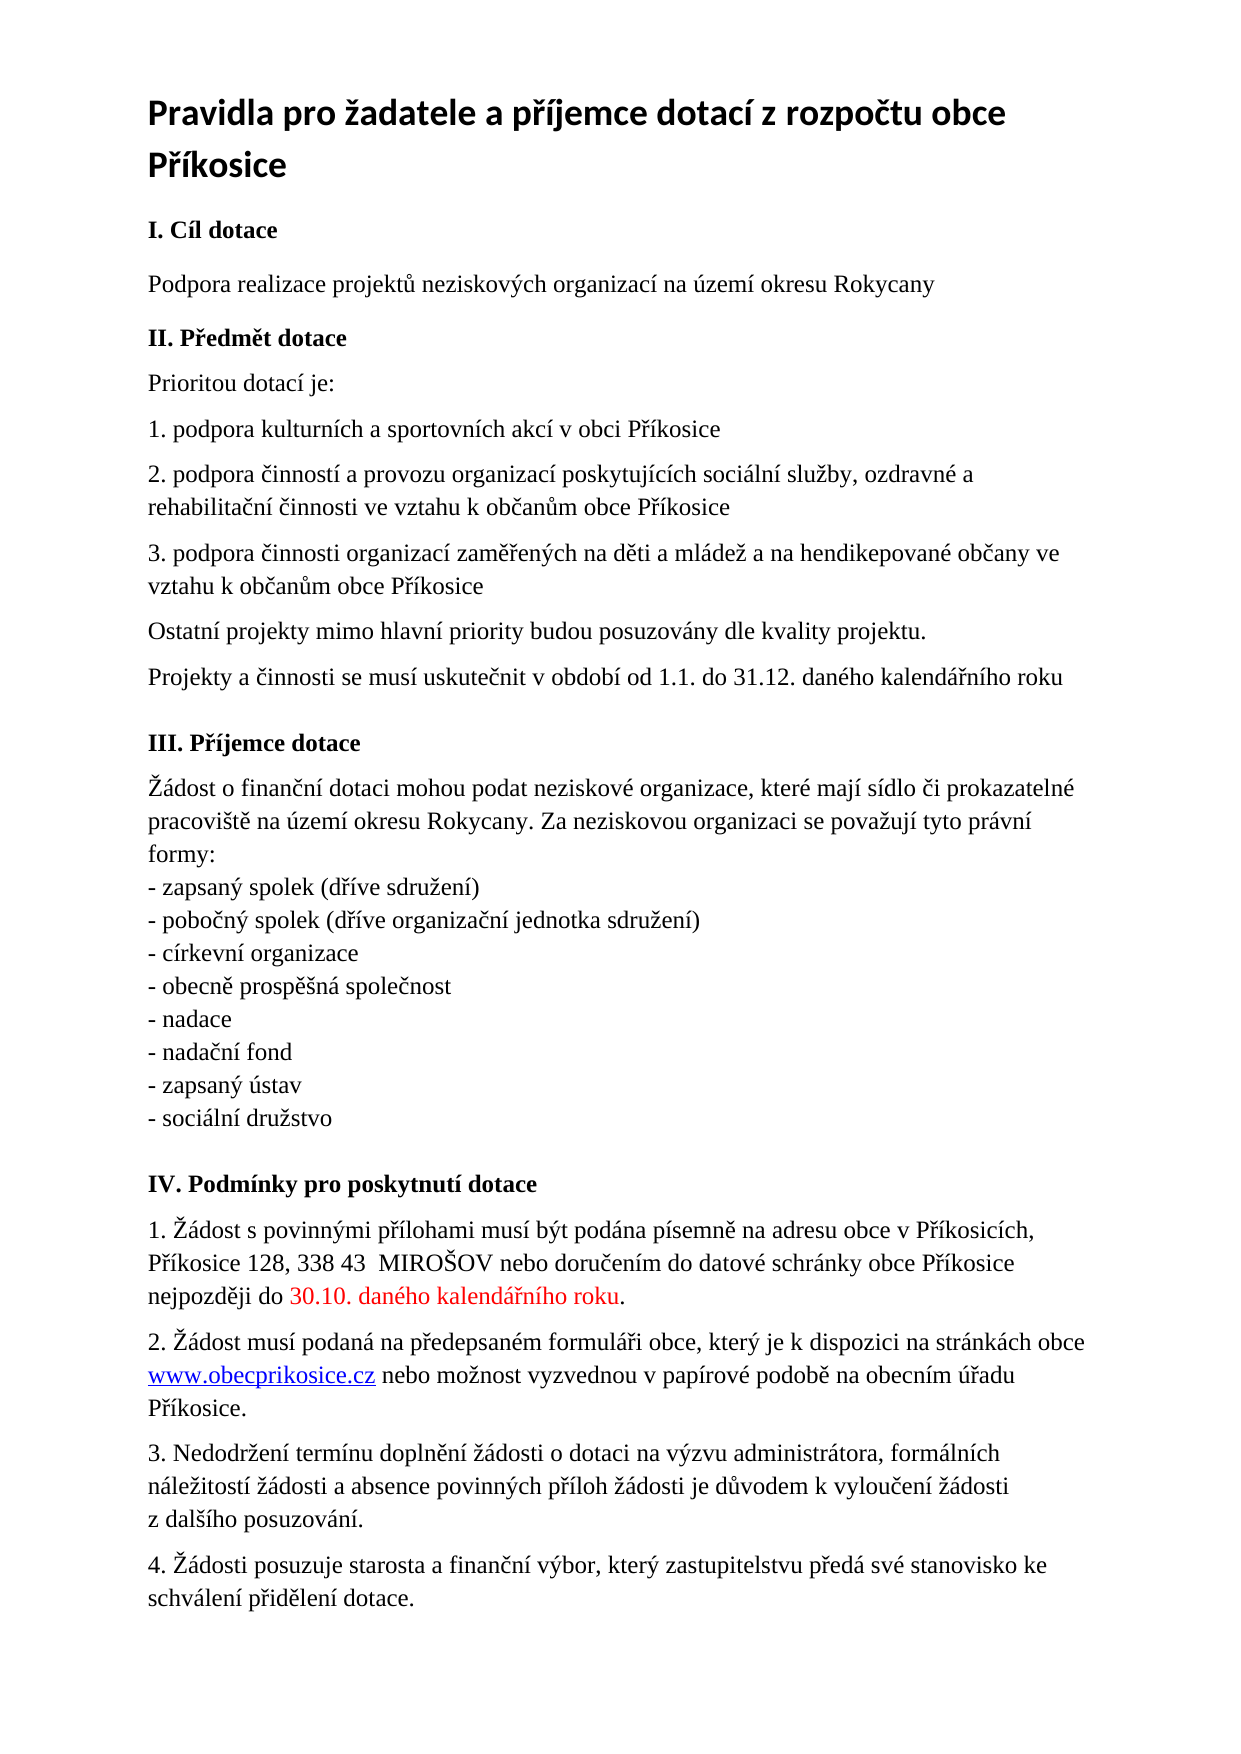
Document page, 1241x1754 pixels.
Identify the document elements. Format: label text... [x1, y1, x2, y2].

text III. Příjemce dotace [148, 728, 1092, 757]
text - nadace [148, 1004, 1092, 1033]
text 3. podpora činnosti organizací zaměřených na děti a mládež a na hendikepované občany ve vztahu k občanům obce Příkosice [148, 538, 1092, 599]
text 1. podpora kulturních a sportovních akcí v obci Příkosice [148, 414, 1092, 442]
text Ostatní projekty mimo hlavní priority budou posuzovány dle kvality projektu. [148, 616, 1092, 645]
text 3. Nedodržení termínu doplnění žádosti o dotaci na výzvu administrátora, formálních náležitostí žádosti a absence povinných příloh žádosti je důvodem k vyloučení žádosti z dalšího posuzování. [148, 1438, 1092, 1533]
text - zapsaný ústav [148, 1071, 1092, 1099]
text Pravidla pro žadatele a příjemce dotací z rozpočtu obce Příkosice [148, 89, 1092, 187]
text II. Předmět dotace [148, 323, 1092, 351]
text 2. Žádost musí podaná na předepsaném formuláři obce, který je k dispozici na stránkách obce www.obecprikosice.cz nebo možnost vyzvednou v papírové podobě na obecním úřadu Příkosice. [148, 1327, 1092, 1421]
text - církevní organizace [148, 938, 1092, 967]
text Projekty a činnosti se musí uskutečnit v období od 1.1. do 31.12. daného kalendářního roku [148, 662, 1092, 691]
text Žádost o finanční dotaci mohou podat neziskové organizace, které mají sídlo či prokazatelné pracoviště na území okresu Rokycany. Za neziskovou organizaci se považují tyto právní formy: [148, 773, 1092, 868]
text IV. Podmínky pro poskytnutí dotace [148, 1169, 1092, 1198]
text I. Cíl dotace [148, 215, 1092, 244]
text Prioritou dotací je: [148, 368, 1092, 397]
text - nadační fond [148, 1037, 1092, 1066]
text - sociální družstvo [148, 1103, 1092, 1132]
text - pobočný spolek (dříve organizační jednotka sdružení) [148, 905, 1092, 934]
text 2. podpora činností a provozu organizací poskytujících sociální služby, ozdravné a rehabilitační činnosti ve vztahu k občanům obce Příkosice [148, 459, 1092, 521]
text - zapsaný spolek (dříve sdružení) [148, 872, 1092, 901]
text - obecně prospěšná společnost [148, 971, 1092, 1000]
text Podpora realizace projektů neziskových organizací na území okresu Rokycany [148, 269, 1092, 297]
text 1. Žádost s povinnými přílohami musí být podána písemně na adresu obce v Příkosicích, Příkosice 128, 338 43 MIROŠOV nebo doručením do datové schránky obce Příkosice nejpozději do 30.10. daného kalendářního roku. [148, 1215, 1092, 1310]
text 4. Žádosti posuzuje starosta a finanční výbor, který zastupitelstvu předá své stanovisko ke schválení přidělení dotace. [148, 1550, 1092, 1612]
